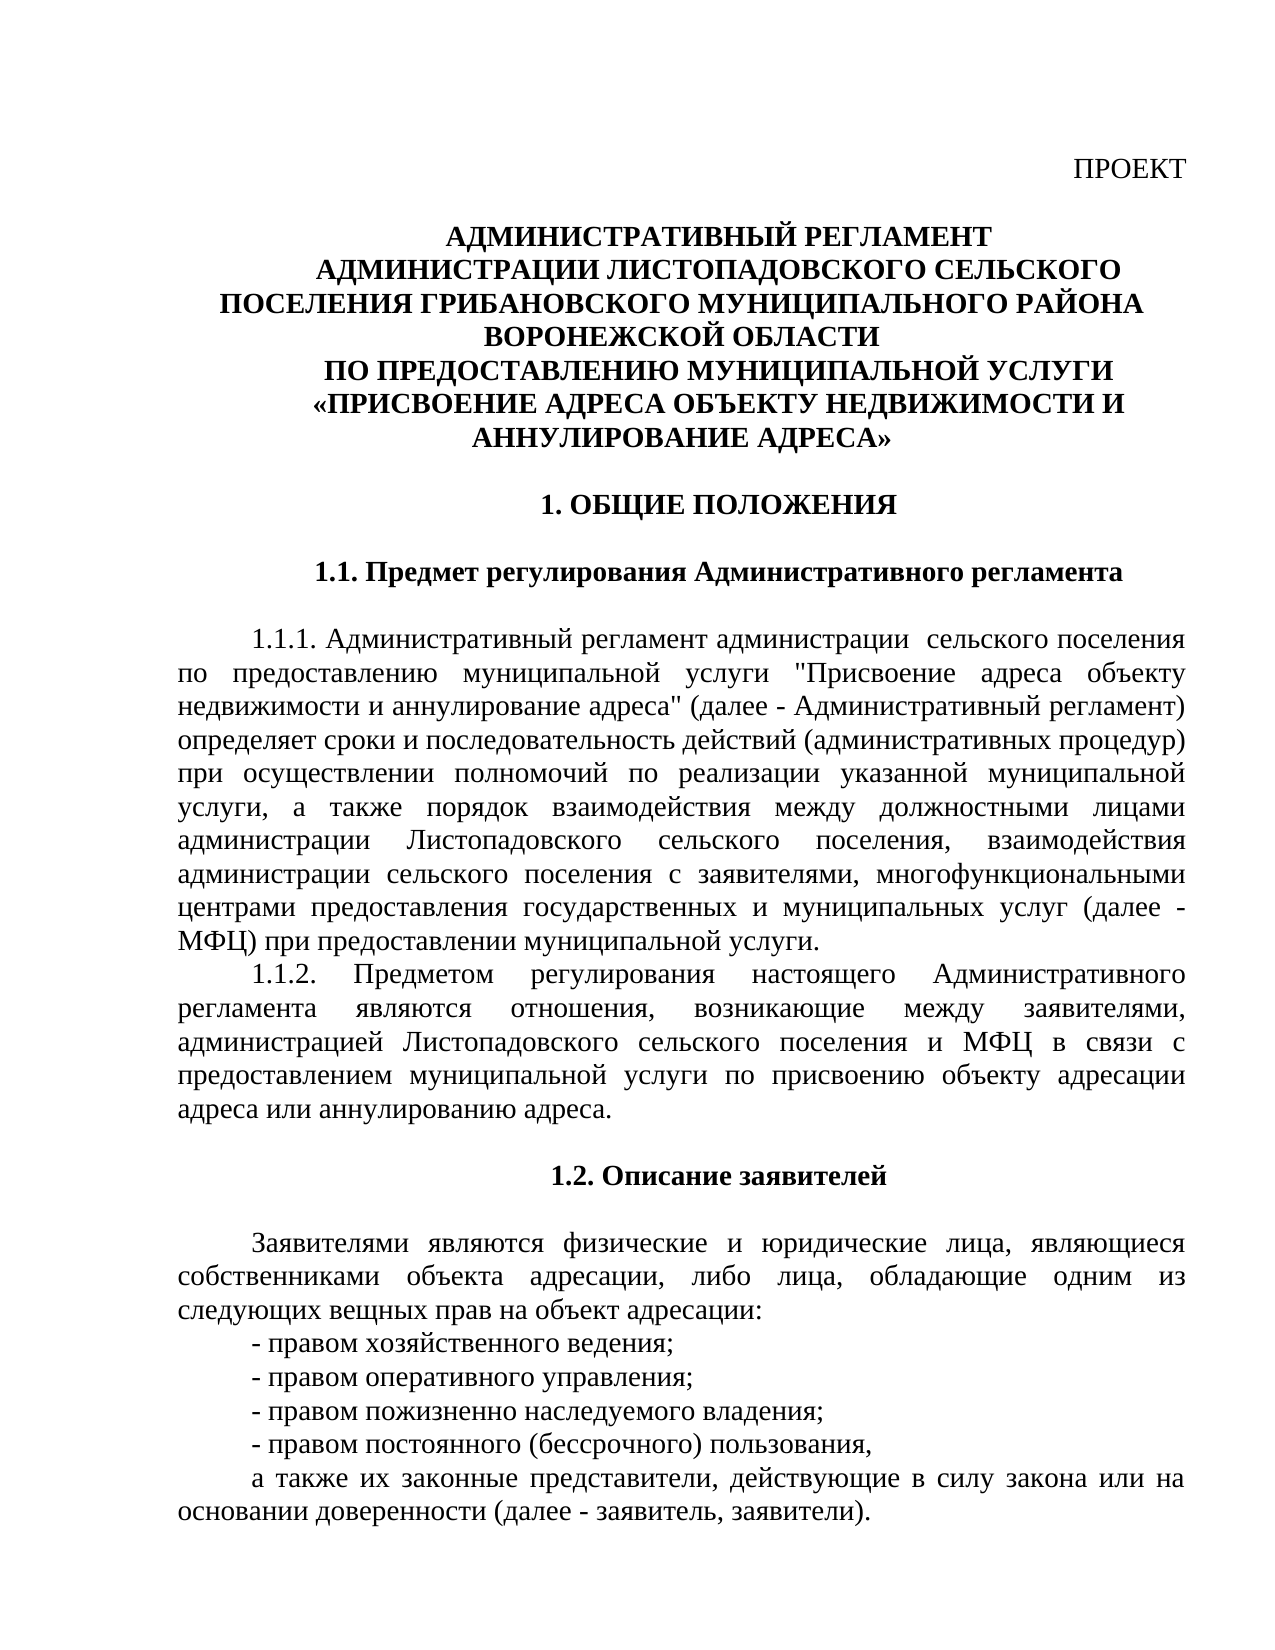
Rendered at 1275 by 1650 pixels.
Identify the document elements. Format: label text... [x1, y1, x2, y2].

text ПРОЕКТ [177, 152, 1186, 185]
text Заявителями являются физические и юридические лица, являющиеся собственниками объекта адресации, либо лица, обладающие одним из следующих вещных прав на объект адресации: [177, 1225, 1186, 1326]
text - правом оперативного управления; [177, 1359, 1186, 1393]
text 1.1. Предмет регулирования Административного регламента [177, 554, 1186, 588]
text - правом хозяйственного ведения; [177, 1326, 1186, 1359]
text 1. ОБЩИЕ ПОЛОЖЕНИЯ [177, 487, 1186, 521]
text 1.1.1. Административный регламент администрации сельского поселения по предоставлению муниципальной услуги "Присвоение адреса объекту недвижимости и аннулирование адреса" (далее - Административный регламент) определяет сроки и последовательность действий (административных процедур) при осуществлении полномочий по реализации указанной муниципальной услуги, а также порядок взаимодействия между должностными лицами администрации Листопадовского сельского поселения, взаимодействия администрации сельского поселения с заявителями, многофункциональными центрами предоставления государственных и муниципальных услуг (далее - МФЦ) при предоставлении муниципальной услуги. [177, 621, 1186, 957]
text ПО ПРЕДОСТАВЛЕНИЮ МУНИЦИПАЛЬНОЙ УСЛУГИ [177, 353, 1186, 386]
text «ПРИСВОЕНИЕ АДРЕСА ОБЪЕКТУ НЕДВИЖИМОСТИ И АННУЛИРОВАНИЕ АДРЕСА» [177, 386, 1186, 453]
text АДМИНИСТРАЦИИ ЛИСТОПАДОВСКОГО СЕЛЬСКОГО ПОСЕЛЕНИЯ ГРИБАНОВСКОГО МУНИЦИПАЛЬНОГО РАЙОНА ВОРОНЕЖСКОЙ ОБЛАСТИ [177, 252, 1186, 353]
text - правом пожизненно наследуемого владения; [177, 1393, 1186, 1426]
text 1.1.2. Предметом регулирования настоящего Административного регламента являются отношения, возникающие между заявителями, администрацией Листопадовского сельского поселения и МФЦ в связи с предоставлением муниципальной услуги по присвоению объекту адресации адреса или аннулированию адреса. [177, 957, 1186, 1124]
text а также их законные представители, действующие в силу закона или на основании доверенности (далее - заявитель, заявители). [177, 1460, 1186, 1527]
text - правом постоянного (бессрочного) пользования, [177, 1426, 1186, 1460]
text АДМИНИСТРАТИВНЫЙ РЕГЛАМЕНТ [177, 219, 1186, 252]
text 1.2. Описание заявителей [177, 1158, 1186, 1191]
